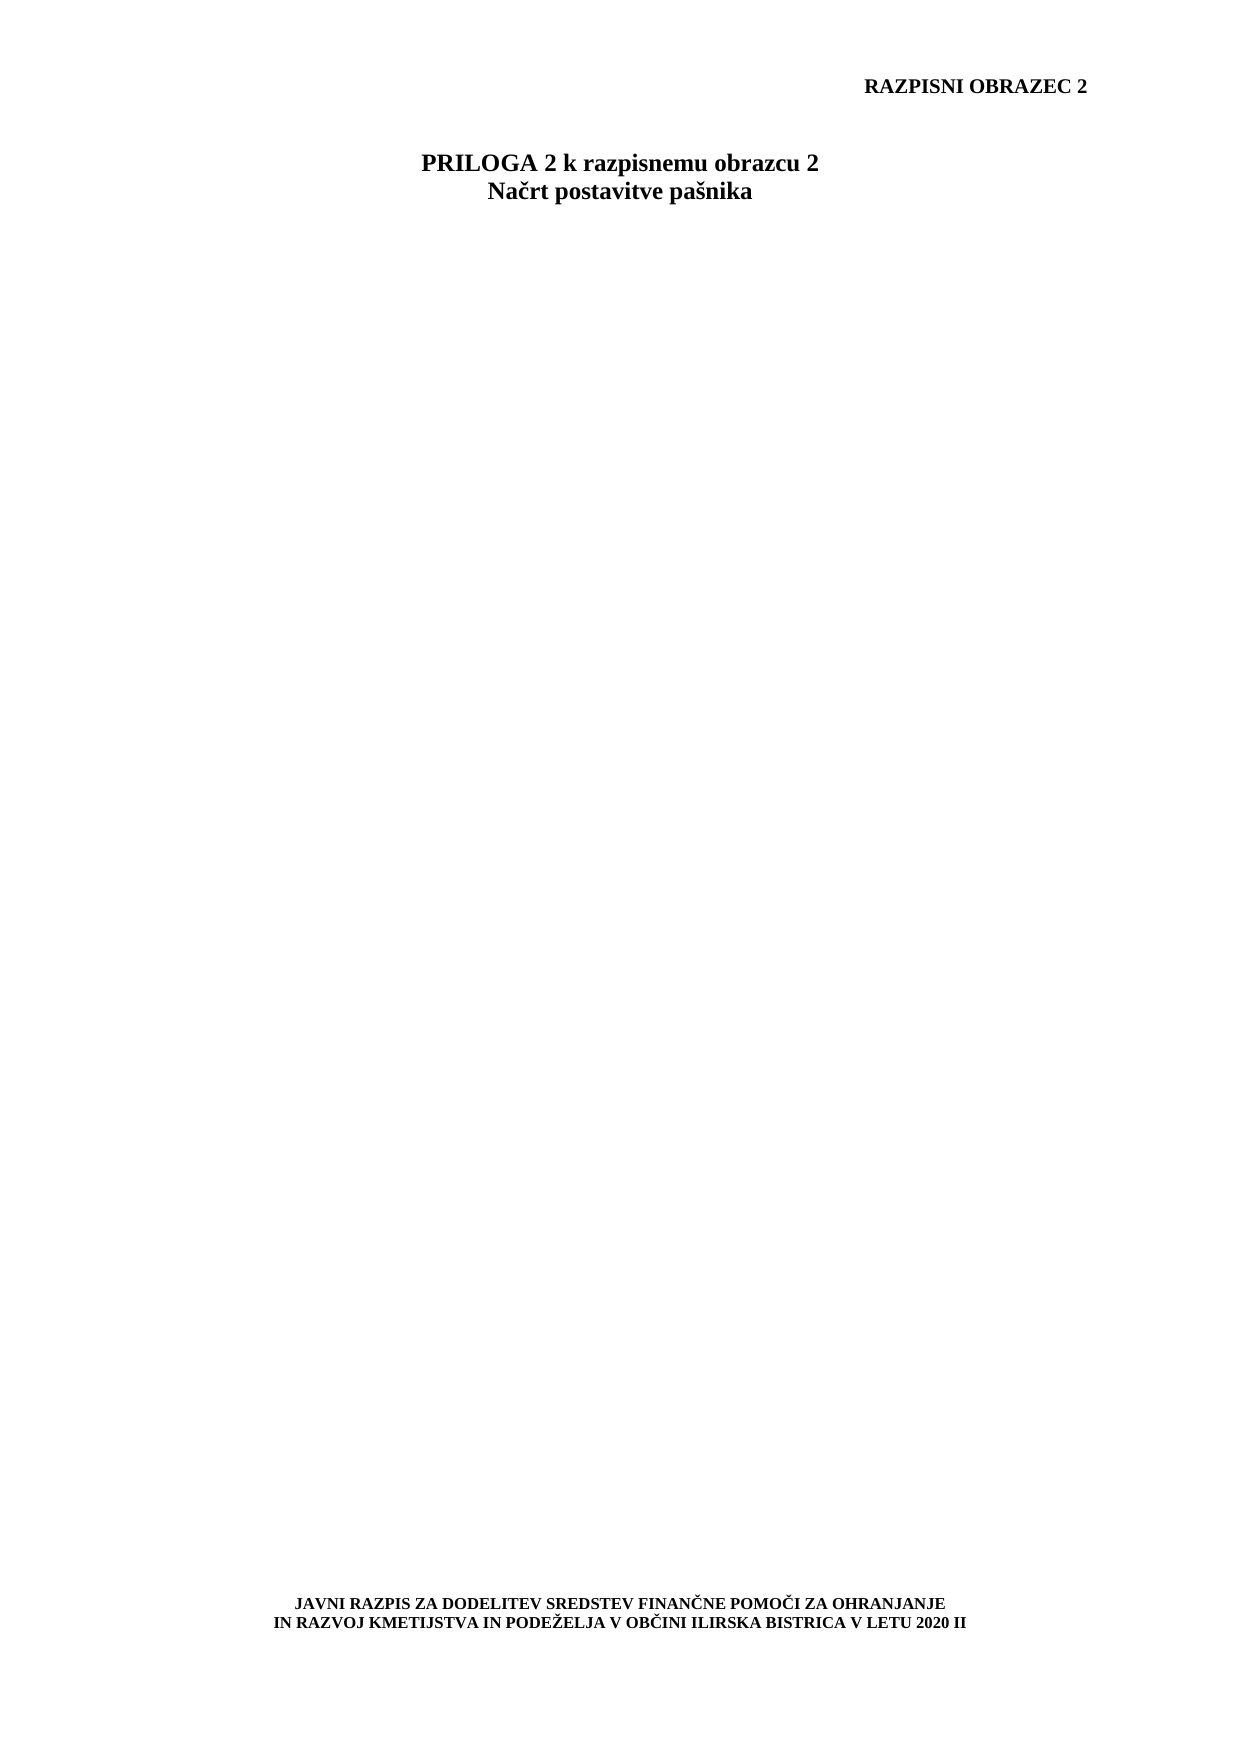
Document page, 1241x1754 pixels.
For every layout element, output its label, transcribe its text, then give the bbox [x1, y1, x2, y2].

text Načrt postavitve pašnika [148, 176, 1093, 205]
text PRILOGA 2 k razpisnemu obrazcu 2 [148, 148, 1093, 176]
